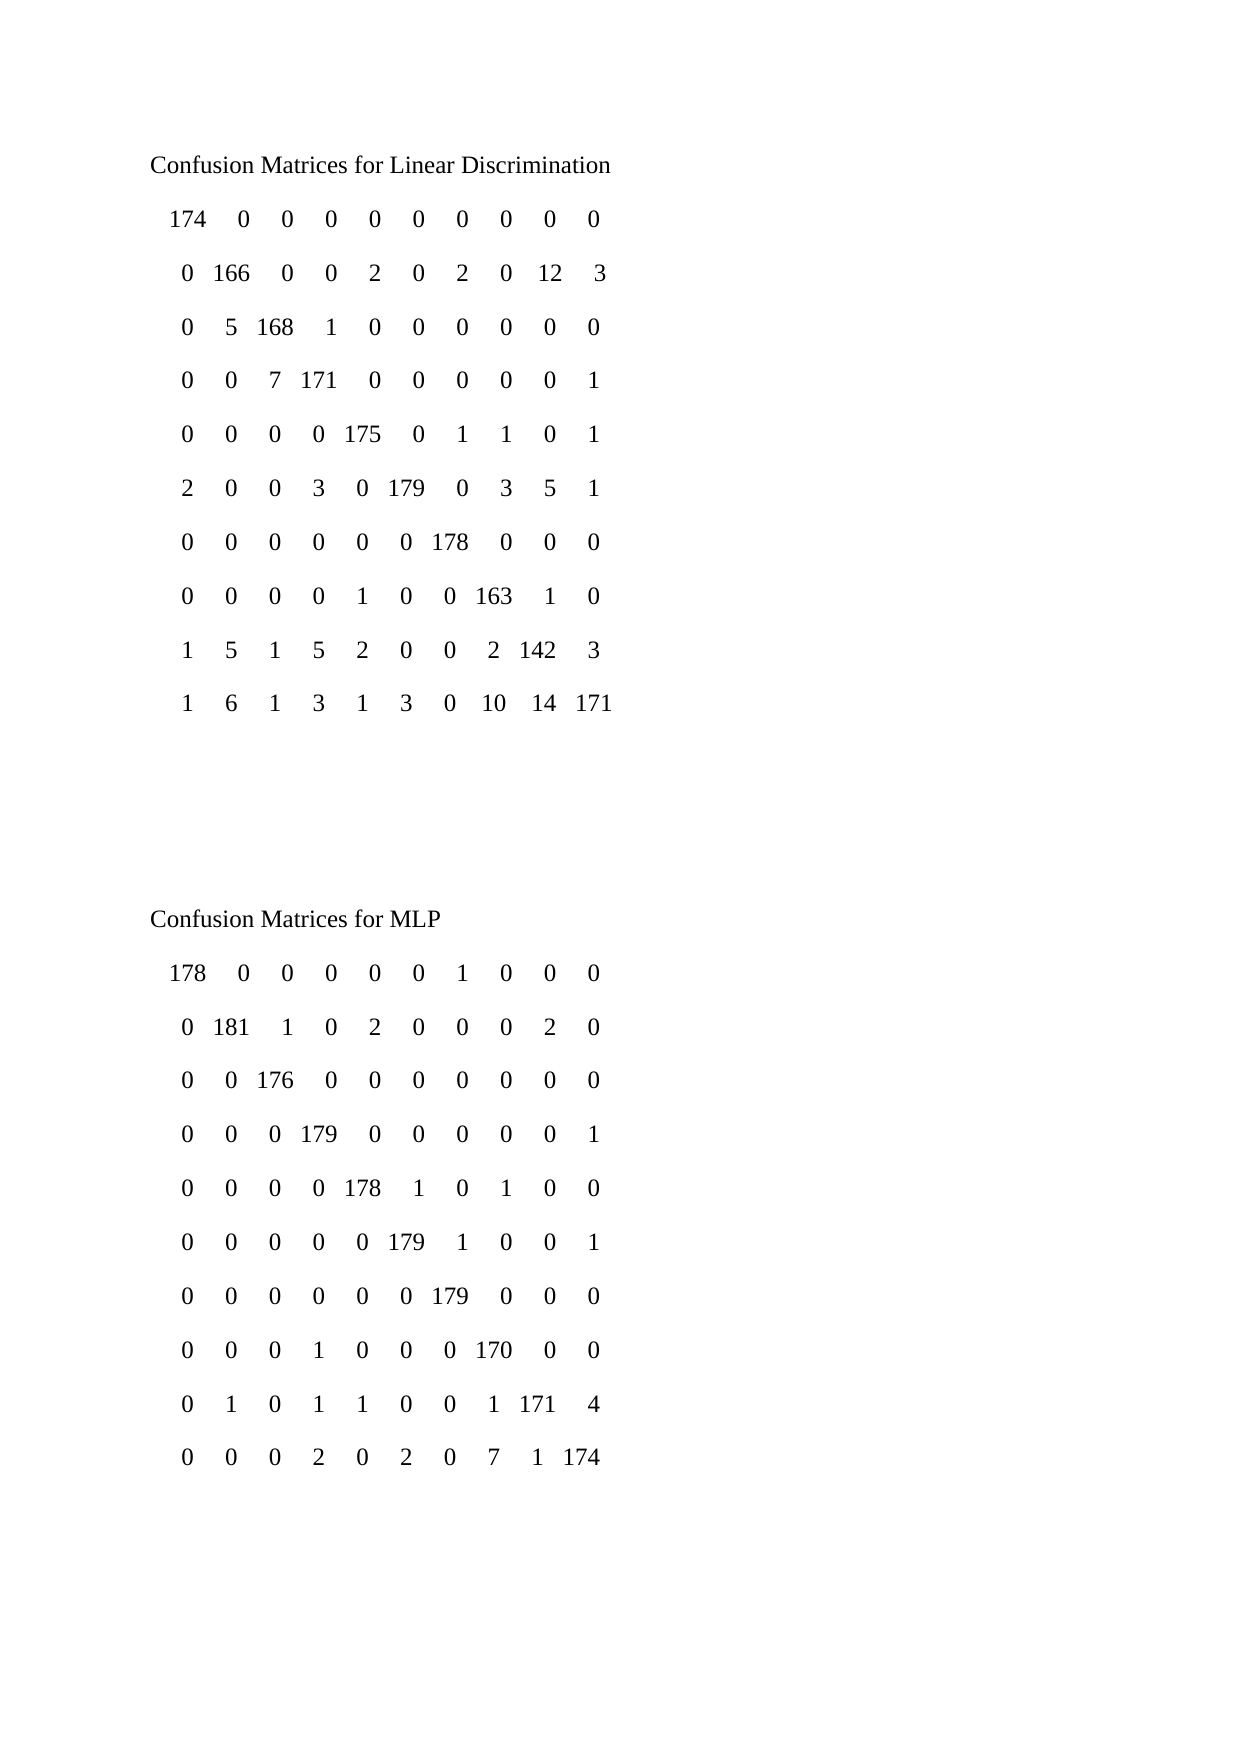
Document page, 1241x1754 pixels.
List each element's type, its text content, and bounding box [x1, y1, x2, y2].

text 0 0 0 179 0 0 0 0 0 1 [150, 1119, 1090, 1148]
text 0 0 0 0 175 0 1 1 0 1 [150, 419, 1090, 448]
text 0 0 0 0 178 1 0 1 0 0 [150, 1173, 1090, 1202]
text 0 0 0 1 0 0 0 170 0 0 [150, 1335, 1090, 1363]
text 178 0 0 0 0 0 1 0 0 0 [150, 958, 1090, 987]
text 1 5 1 5 2 0 0 2 142 3 [150, 635, 1090, 663]
text Confusion Matrices for MLP [150, 904, 1090, 933]
text 0 181 1 0 2 0 0 0 2 0 [150, 1012, 1090, 1040]
text 0 0 0 0 1 0 0 163 1 0 [150, 581, 1090, 609]
text 0 0 0 2 0 2 0 7 1 174 [150, 1442, 1090, 1471]
text 0 1 0 1 1 0 0 1 171 4 [150, 1389, 1090, 1417]
text 174 0 0 0 0 0 0 0 0 0 [150, 204, 1090, 233]
text 0 0 0 0 0 179 1 0 0 1 [150, 1227, 1090, 1256]
text 0 5 168 1 0 0 0 0 0 0 [150, 312, 1090, 340]
text 0 166 0 0 2 0 2 0 12 3 [150, 258, 1090, 286]
text 0 0 0 0 0 0 179 0 0 0 [150, 1281, 1090, 1310]
text 2 0 0 3 0 179 0 3 5 1 [150, 473, 1090, 502]
text 0 0 0 0 0 0 178 0 0 0 [150, 527, 1090, 556]
text 0 0 176 0 0 0 0 0 0 0 [150, 1066, 1090, 1094]
text 1 6 1 3 1 3 0 10 14 171 [150, 688, 1090, 717]
text 0 0 7 171 0 0 0 0 0 1 [150, 365, 1090, 394]
text Confusion Matrices for Linear Discrimination [150, 150, 1090, 179]
